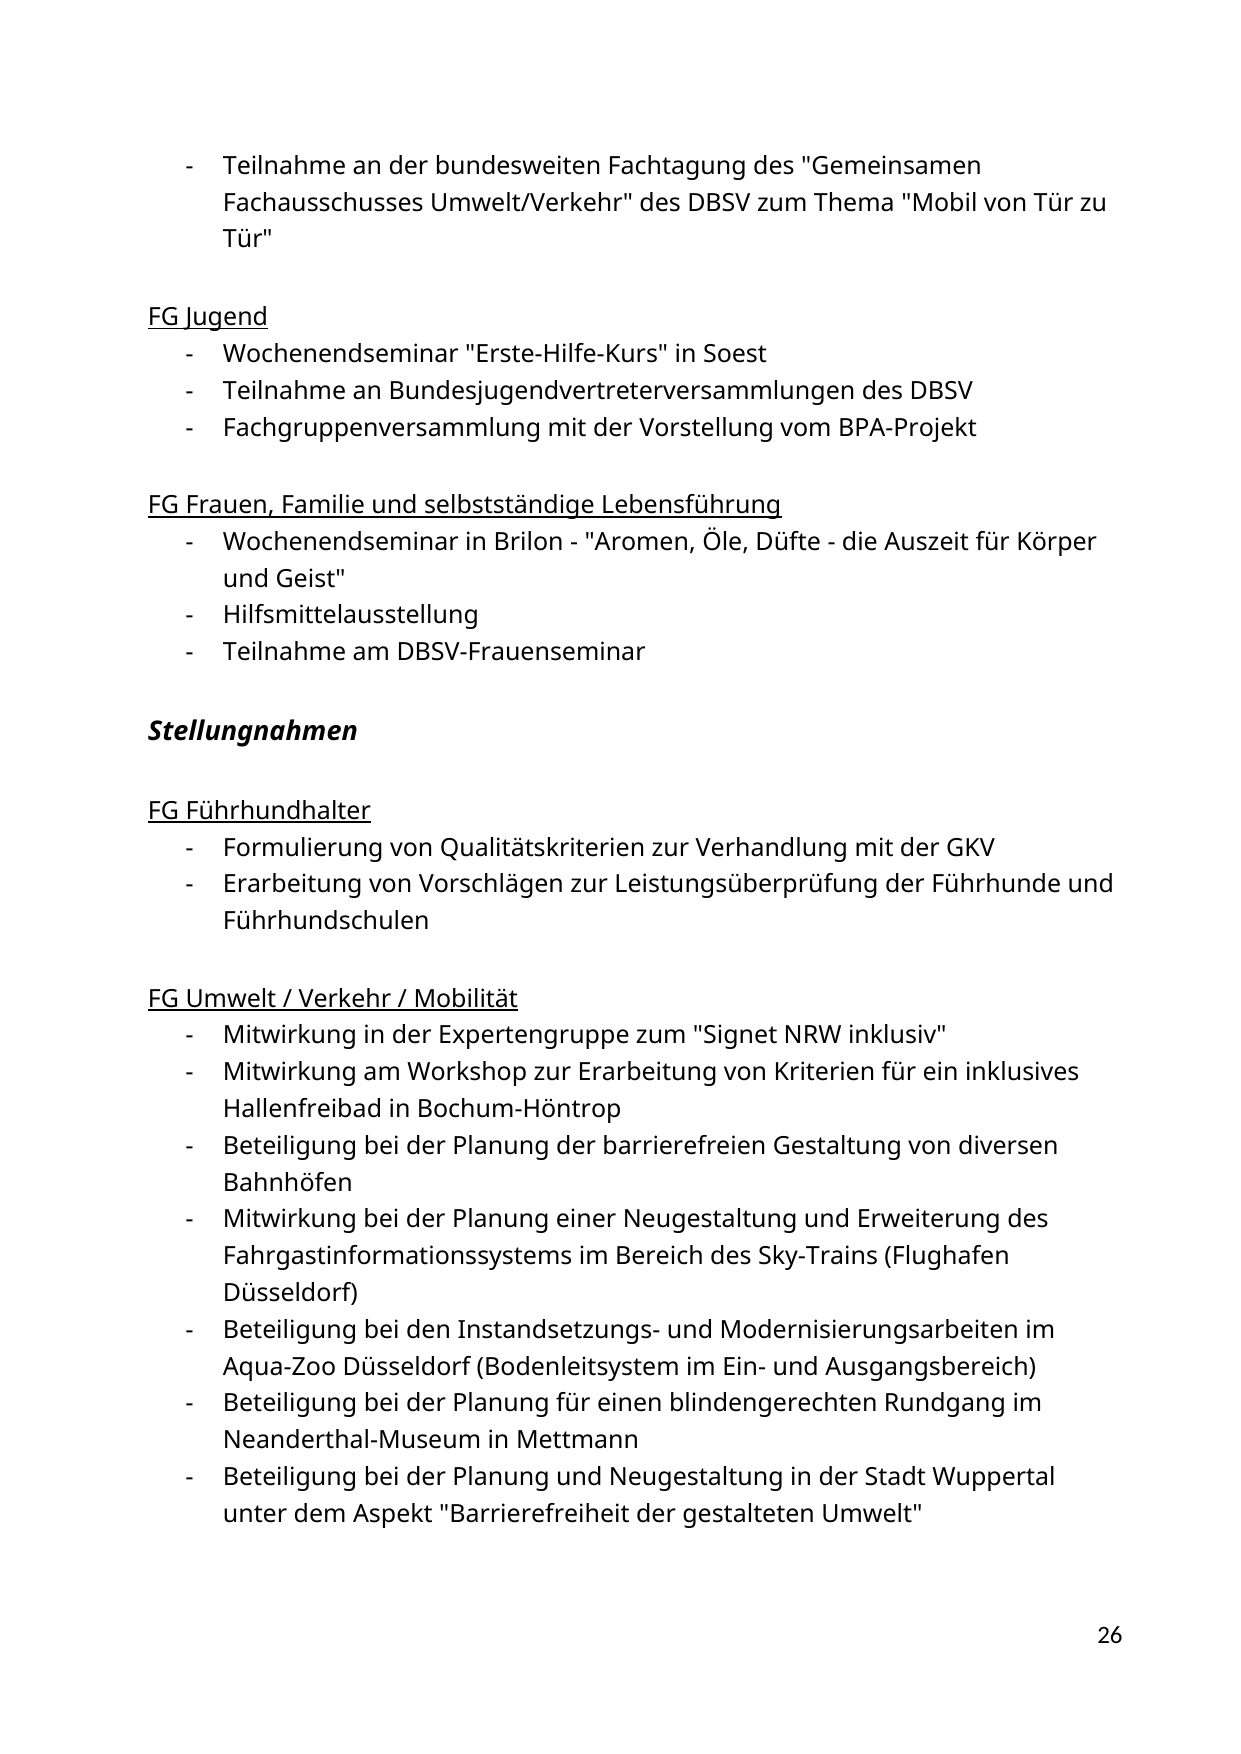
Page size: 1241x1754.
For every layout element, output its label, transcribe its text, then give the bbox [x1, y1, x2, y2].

list Erarbeitung von Vorschlägen zur Leistungsüberprüfung der Führhunde und Führhundschulen [185, 866, 1122, 937]
list Formulierung von Qualitätskriterien zur Verhandlung mit der GKV [185, 829, 1122, 863]
list Beteiligung bei der Planung der barrierefreien Gestaltung von diversen Bahnhöfen [185, 1127, 1122, 1198]
subtitle FG Umwelt / Verkehr / Mobilität [148, 980, 1122, 1014]
list Fachgruppenversammlung mit der Vorstellung vom BPA-Projekt [185, 409, 1122, 443]
list Hilfsmittelausstellung [185, 597, 1122, 631]
subtitle FG Jugend [148, 299, 1122, 333]
subtitle FG Führhundhalter [148, 792, 1122, 826]
list Mitwirkung am Workshop zur Erarbeitung von Kriterien für ein inklusives Hallenfreibad in Bochum-Höntrop [185, 1054, 1122, 1125]
list Wochenendseminar "Erste-Hilfe-Kurs" in Soest [185, 336, 1122, 370]
list Teilnahme an Bundesjugendvertreterversammlungen des DBSV [185, 372, 1122, 406]
subtitle FG Frauen, Familie und selbstständige Lebensführung [148, 487, 1122, 521]
list Teilnahme an der bundesweiten Fachtagung des "Gemeinsamen Fachausschusses Umwelt/Verkehr" des DBSV zum Thema "Mobil von Tür zu Tür" [185, 148, 1122, 255]
list Beteiligung bei der Planung und Neugestaltung in der Stadt Wuppertal unter dem Aspekt "Barrierefreiheit der gestalteten Umwelt" [185, 1458, 1122, 1529]
list Teilnahme am DBSV-Frauenseminar [185, 634, 1122, 668]
subtitle Stellungnahmen [148, 712, 1122, 748]
list Mitwirkung in der Expertengruppe zum "Signet NRW inklusiv" [185, 1017, 1122, 1051]
list Beteiligung bei den Instandsetzungs- und Modernisierungsarbeiten im Aqua-Zoo Düsseldorf (Bodenleitsystem im Ein- und Ausgangsbereich) [185, 1311, 1122, 1382]
list Wochenendseminar in Brilon - "Aromen, Öle, Düfte - die Auszeit für Körper und Geist" [185, 524, 1122, 594]
list Beteiligung bei der Planung für einen blindengerechten Rundgang im Neanderthal-Museum in Mettmann [185, 1385, 1122, 1456]
list Mitwirkung bei der Planung einer Neugestaltung und Erweiterung des Fahrgastinformationssystems im Bereich des Sky-Trains (Flughafen Düsseldorf) [185, 1201, 1122, 1309]
